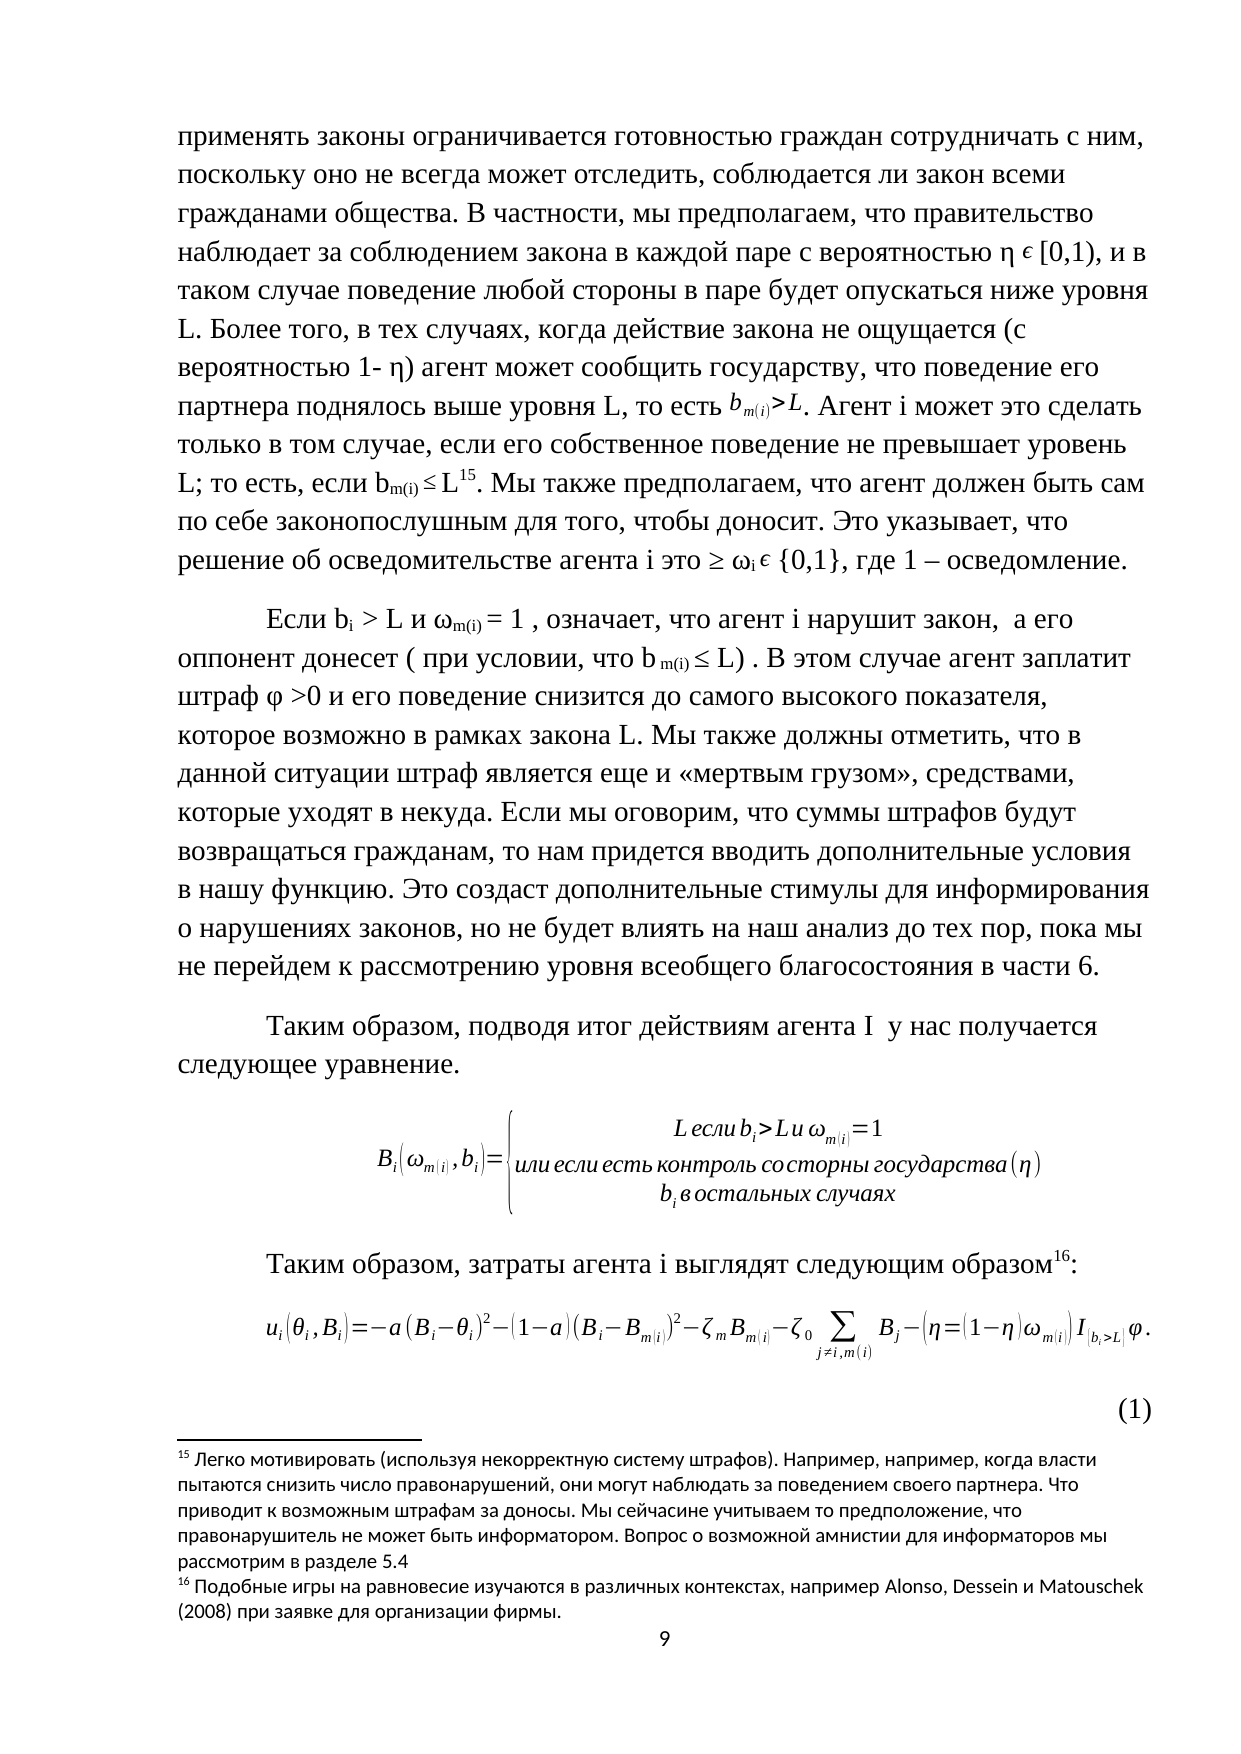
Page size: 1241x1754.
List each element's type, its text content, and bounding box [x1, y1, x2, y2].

text (1) [177, 1391, 1152, 1424]
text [177, 118, 1152, 576]
text Таким образом, затраты агента i выглядят следующим образом: [177, 1246, 1152, 1279]
text Если bi ˃ L и ωm(i) = 1 , означает, что агент i нарушит закон, а его оппонент донесет ( при условии, что b m(i) ≤ L) . В этом случае агент заплатит штраф φ ˃0 и его поведение снизится до самого высокого показателя, которое возможно в рамках закона L. Мы также должны отметить, что в данной ситуации штраф является еще и «мертвым грузом», средствами, которые уходят в некуда. Если мы оговорим, что суммы штрафов будут возвращаться гражданам, то нам придется вводить дополнительные условия в нашу функцию. Это создаст дополнительные стимулы для информирования о нарушениях законов, но не будет влиять на наш анализ до тех пор, пока мы не перейдем к рассмотрению уровня всеобщего благосостояния в части 6. [177, 601, 1152, 982]
text Таким образом, подводя итог действиям агента I у нас получается следующее уравнение. [177, 1008, 1152, 1080]
